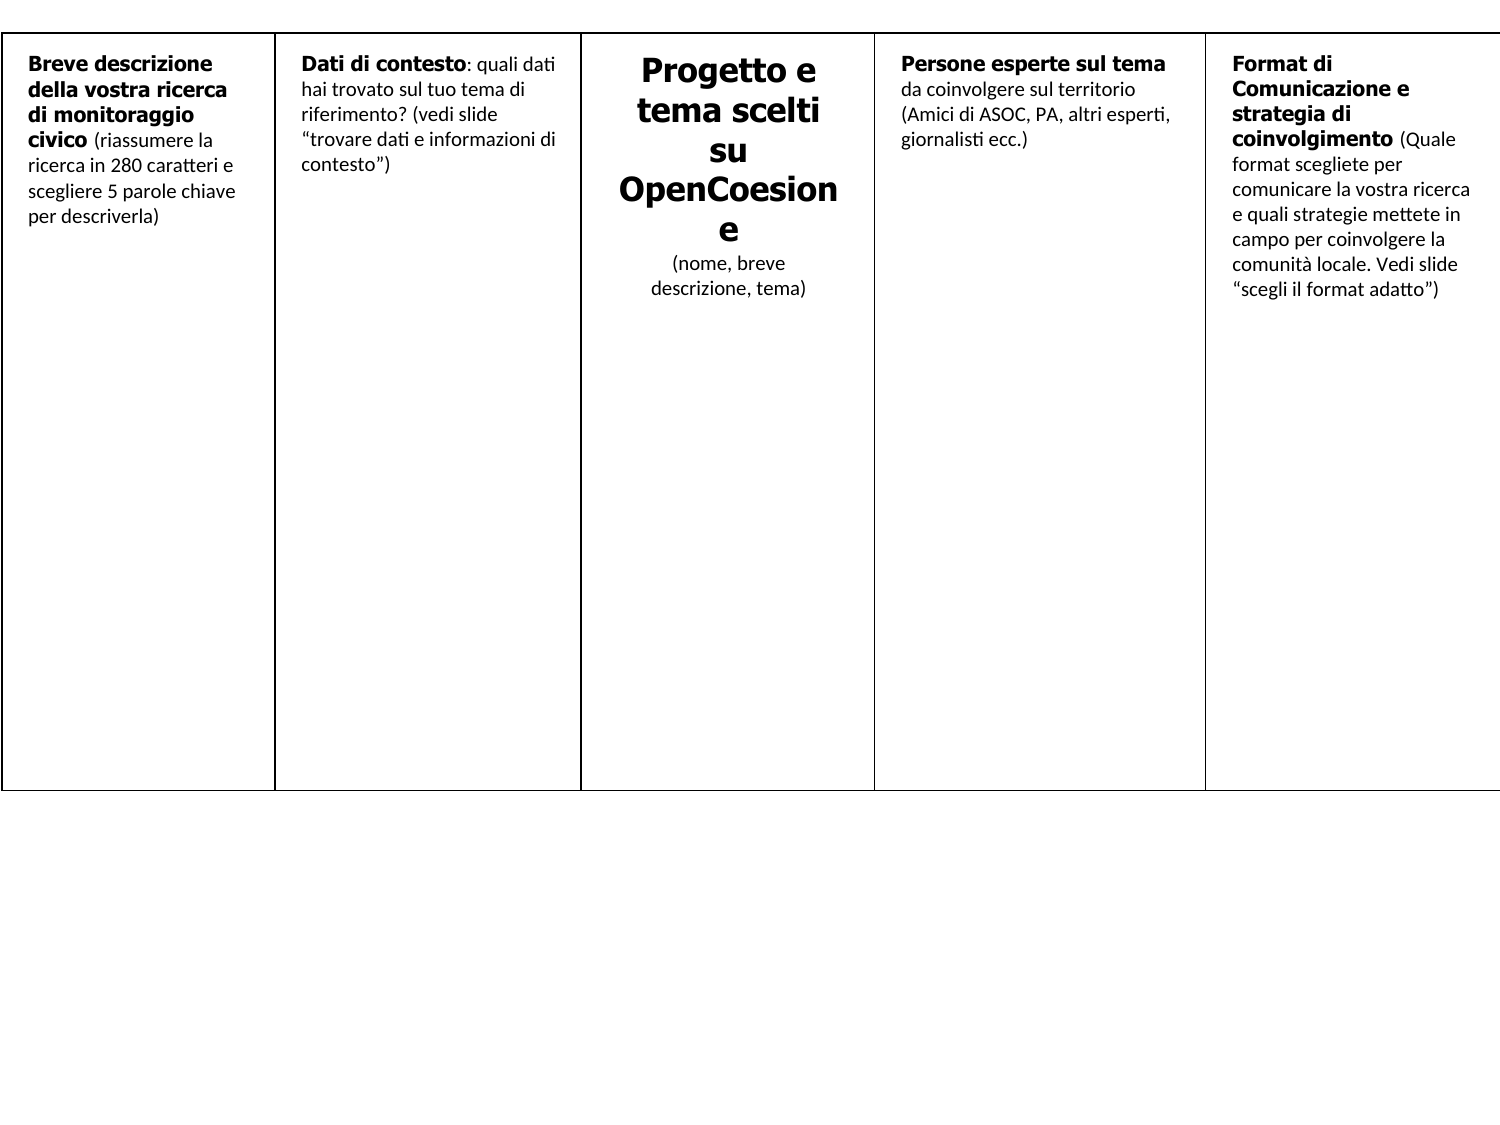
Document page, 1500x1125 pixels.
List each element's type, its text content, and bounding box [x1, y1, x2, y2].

table_header Breve descrizione della vostra ricerca di monitoraggio civico (riassumere la ricerca in 280 caratteri e scegliere 5 parole chiave per descriverla) [3, 34, 274, 789]
table_header Persone esperte sul tema da coinvolgere sul territorio (Amici di ASOC, PA, altri esperti, giornalisti ecc.) [875, 34, 1205, 789]
table_header Dati di contesto: quali dati hai trovato sul tuo tema di riferimento? (vedi slide “trovare dati e informazioni di contesto”) [276, 34, 580, 789]
table_header Format di Comunicazione e strategia di coinvolgimento (Quale format scegliete per comunicare la vostra ricerca e quali strategie mettete in campo per coinvolgere la comunità locale. Vedi slide “scegli il format adatto”) [1206, 34, 1500, 789]
table_header Progetto e tema scelti su OpenCoesione (nome, breve descrizione, tema) [582, 34, 874, 789]
